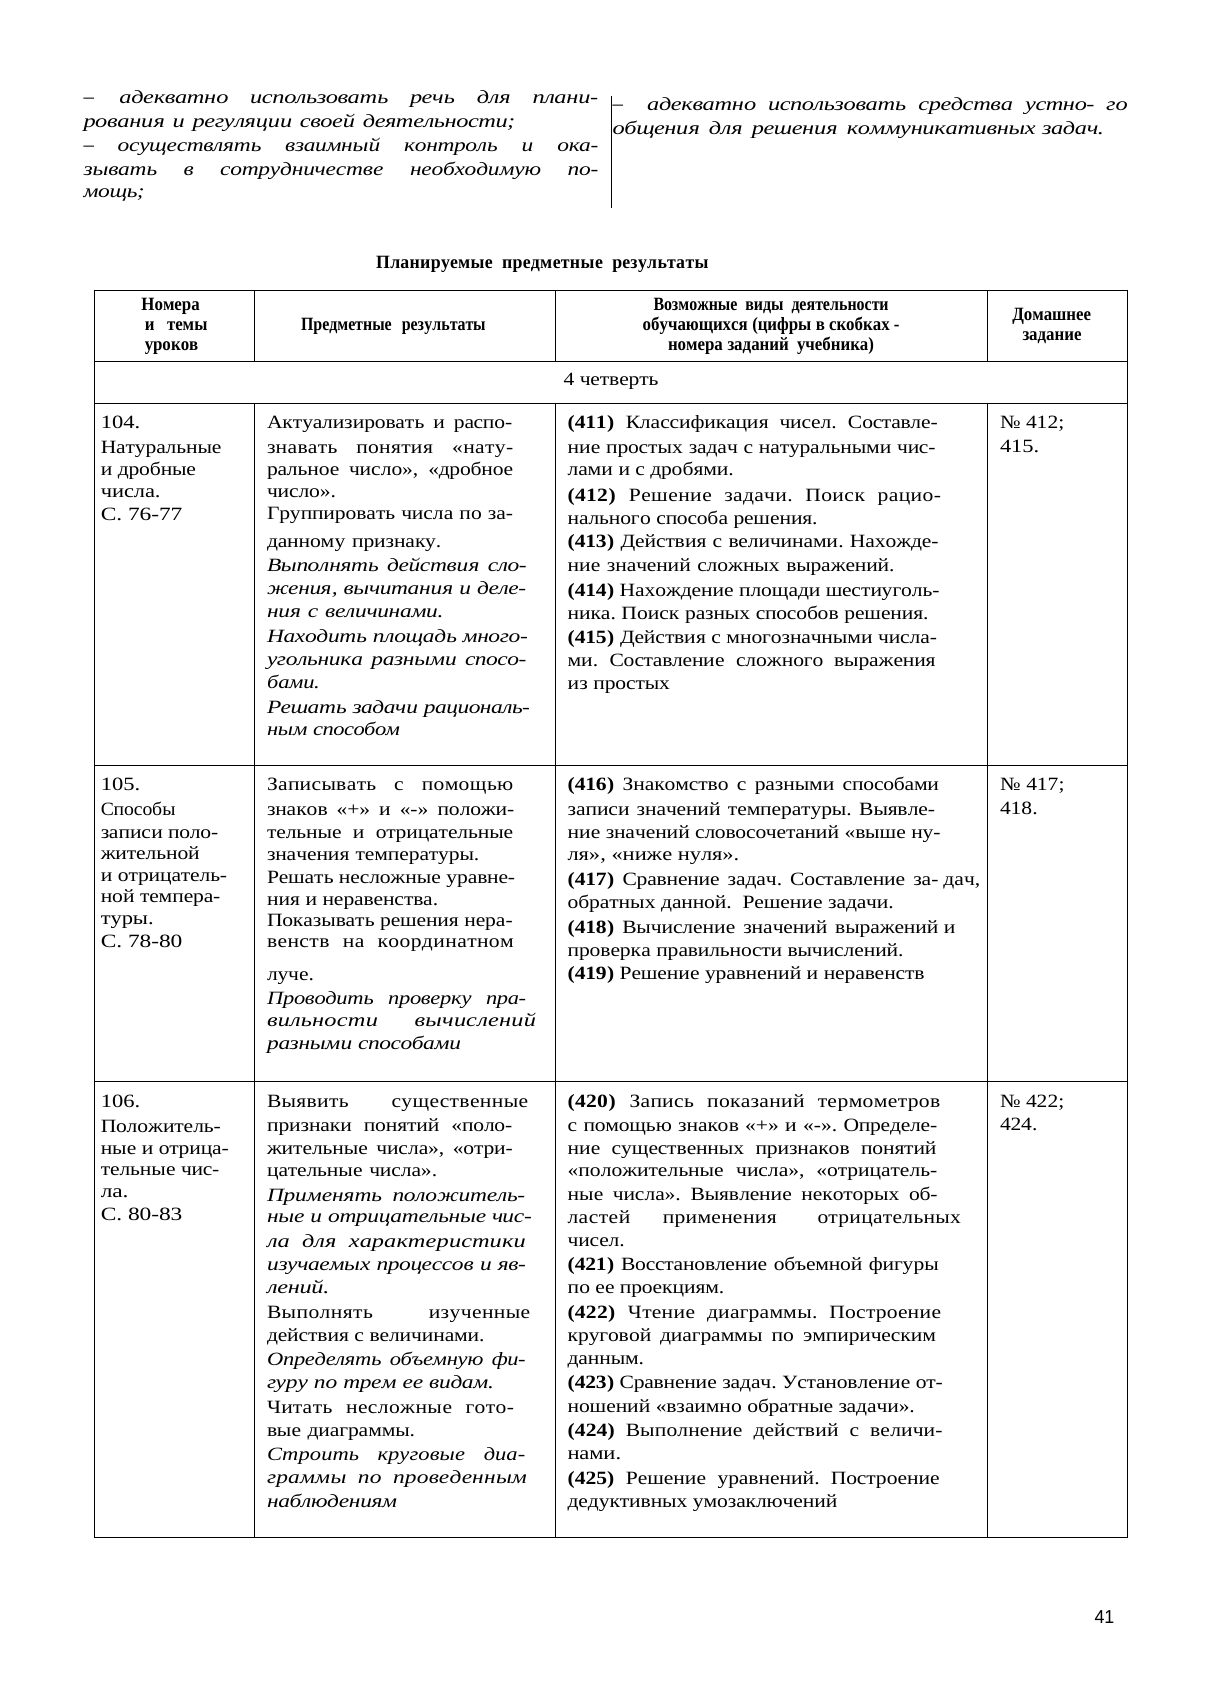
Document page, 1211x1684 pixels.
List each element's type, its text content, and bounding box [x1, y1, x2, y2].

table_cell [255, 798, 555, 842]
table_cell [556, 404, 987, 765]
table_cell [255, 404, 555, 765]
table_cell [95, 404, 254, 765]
list осуществлять взаимный контроль и ока- зывать в сотрудничестве необходимую по- мощь; [83, 132, 598, 202]
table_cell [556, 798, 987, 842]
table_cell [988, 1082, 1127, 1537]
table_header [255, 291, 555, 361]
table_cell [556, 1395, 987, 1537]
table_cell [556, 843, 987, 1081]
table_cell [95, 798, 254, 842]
list адекватно использовать речь для плани- рования и регуляции своей деятельности; [83, 84, 598, 131]
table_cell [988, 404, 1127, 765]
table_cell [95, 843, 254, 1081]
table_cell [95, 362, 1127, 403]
list адекватно использовать средства устно- го общения для решения коммуникативных задач. [612, 91, 1128, 138]
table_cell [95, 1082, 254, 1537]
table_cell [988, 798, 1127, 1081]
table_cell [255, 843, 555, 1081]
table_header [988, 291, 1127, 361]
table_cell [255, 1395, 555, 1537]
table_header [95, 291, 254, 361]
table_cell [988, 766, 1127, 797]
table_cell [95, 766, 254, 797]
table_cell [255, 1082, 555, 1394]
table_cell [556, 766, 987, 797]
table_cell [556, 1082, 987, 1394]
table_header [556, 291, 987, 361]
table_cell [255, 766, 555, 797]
text Планируемые предметные результаты [376, 251, 1140, 272]
